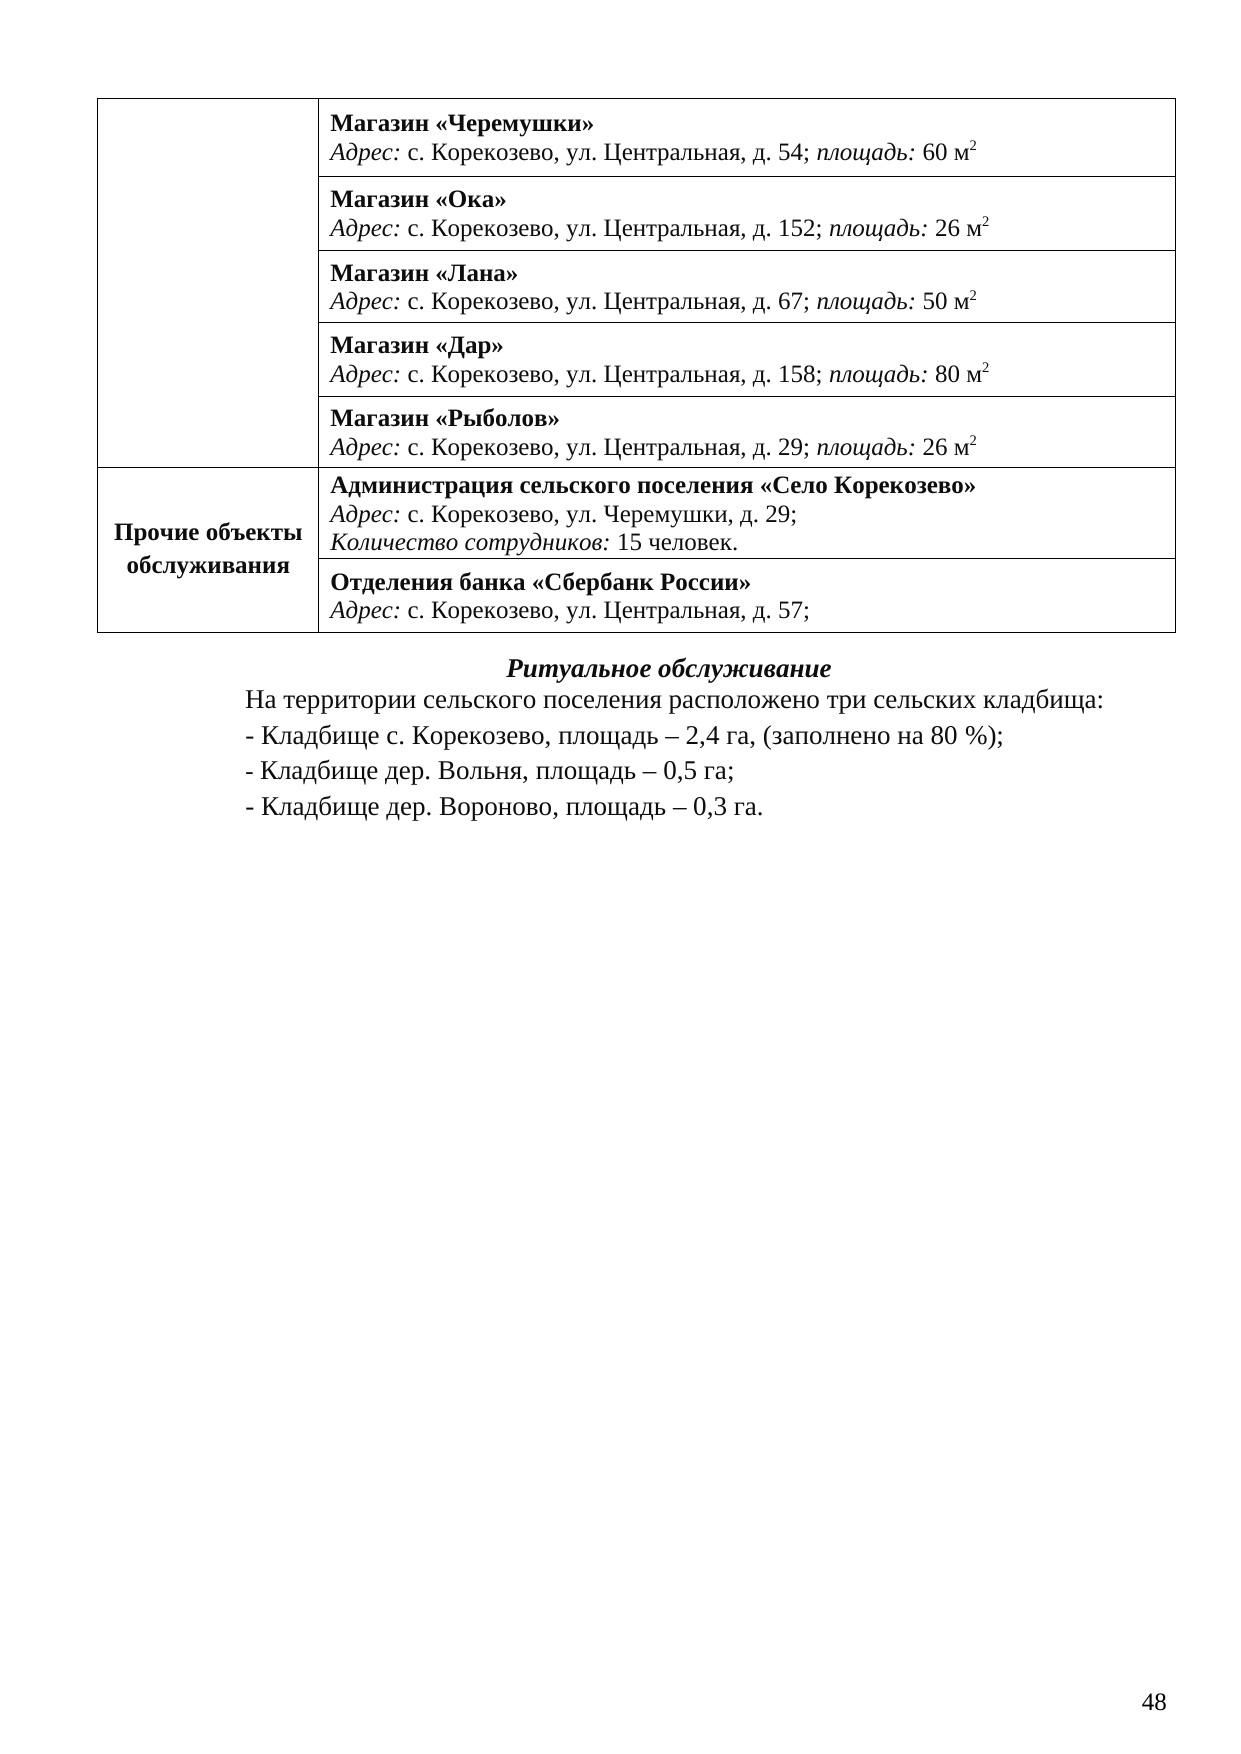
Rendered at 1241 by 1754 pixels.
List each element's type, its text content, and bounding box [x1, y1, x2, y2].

table_cell Администрация сельского поселения «Село Корекозево» Адрес: с. Корекозево, ул. Черемушки, д. 29; Количество сотрудников: 15 человек. [319, 468, 1175, 558]
table_cell Магазин «Дар» Адрес: с. Корекозево, ул. Центральная, д. 158; площадь: 80 м2 [319, 323, 1175, 396]
text - Кладбище с. Корекозево, площадь – 2,4 га, (заполнено на 80 %); [171, 719, 1167, 750]
text На территории сельского поселения расположено три сельских кладбища: [171, 683, 1167, 714]
table_cell Магазин «Черемушки» Адрес: с. Корекозево, ул. Центральная, д. 54; площадь: 60 м2 [319, 99, 1175, 176]
table_cell Прочие объекты обслуживания [98, 468, 318, 632]
text - Кладбище дер. Вольня, площадь – 0,5 га; [171, 754, 1167, 786]
text Ритуальное обслуживание [171, 652, 1167, 683]
table_cell Магазин «Рыболов» Адрес: с. Корекозево, ул. Центральная, д. 29; площадь: 26 м2 [319, 397, 1175, 467]
table_cell Отделения банка «Сбербанк России» Адрес: с. Корекозево, ул. Центральная, д. 57; [319, 559, 1175, 632]
table_cell Магазин «Ока» Адрес: с. Корекозево, ул. Центральная, д. 152; площадь: 26 м2 [319, 177, 1175, 250]
table_cell Магазин «Лана» Адрес: с. Корекозево, ул. Центральная, д. 67; площадь: 50 м2 [319, 251, 1175, 322]
text - Кладбище дер. Вороново, площадь – 0,3 га. [171, 790, 1167, 821]
